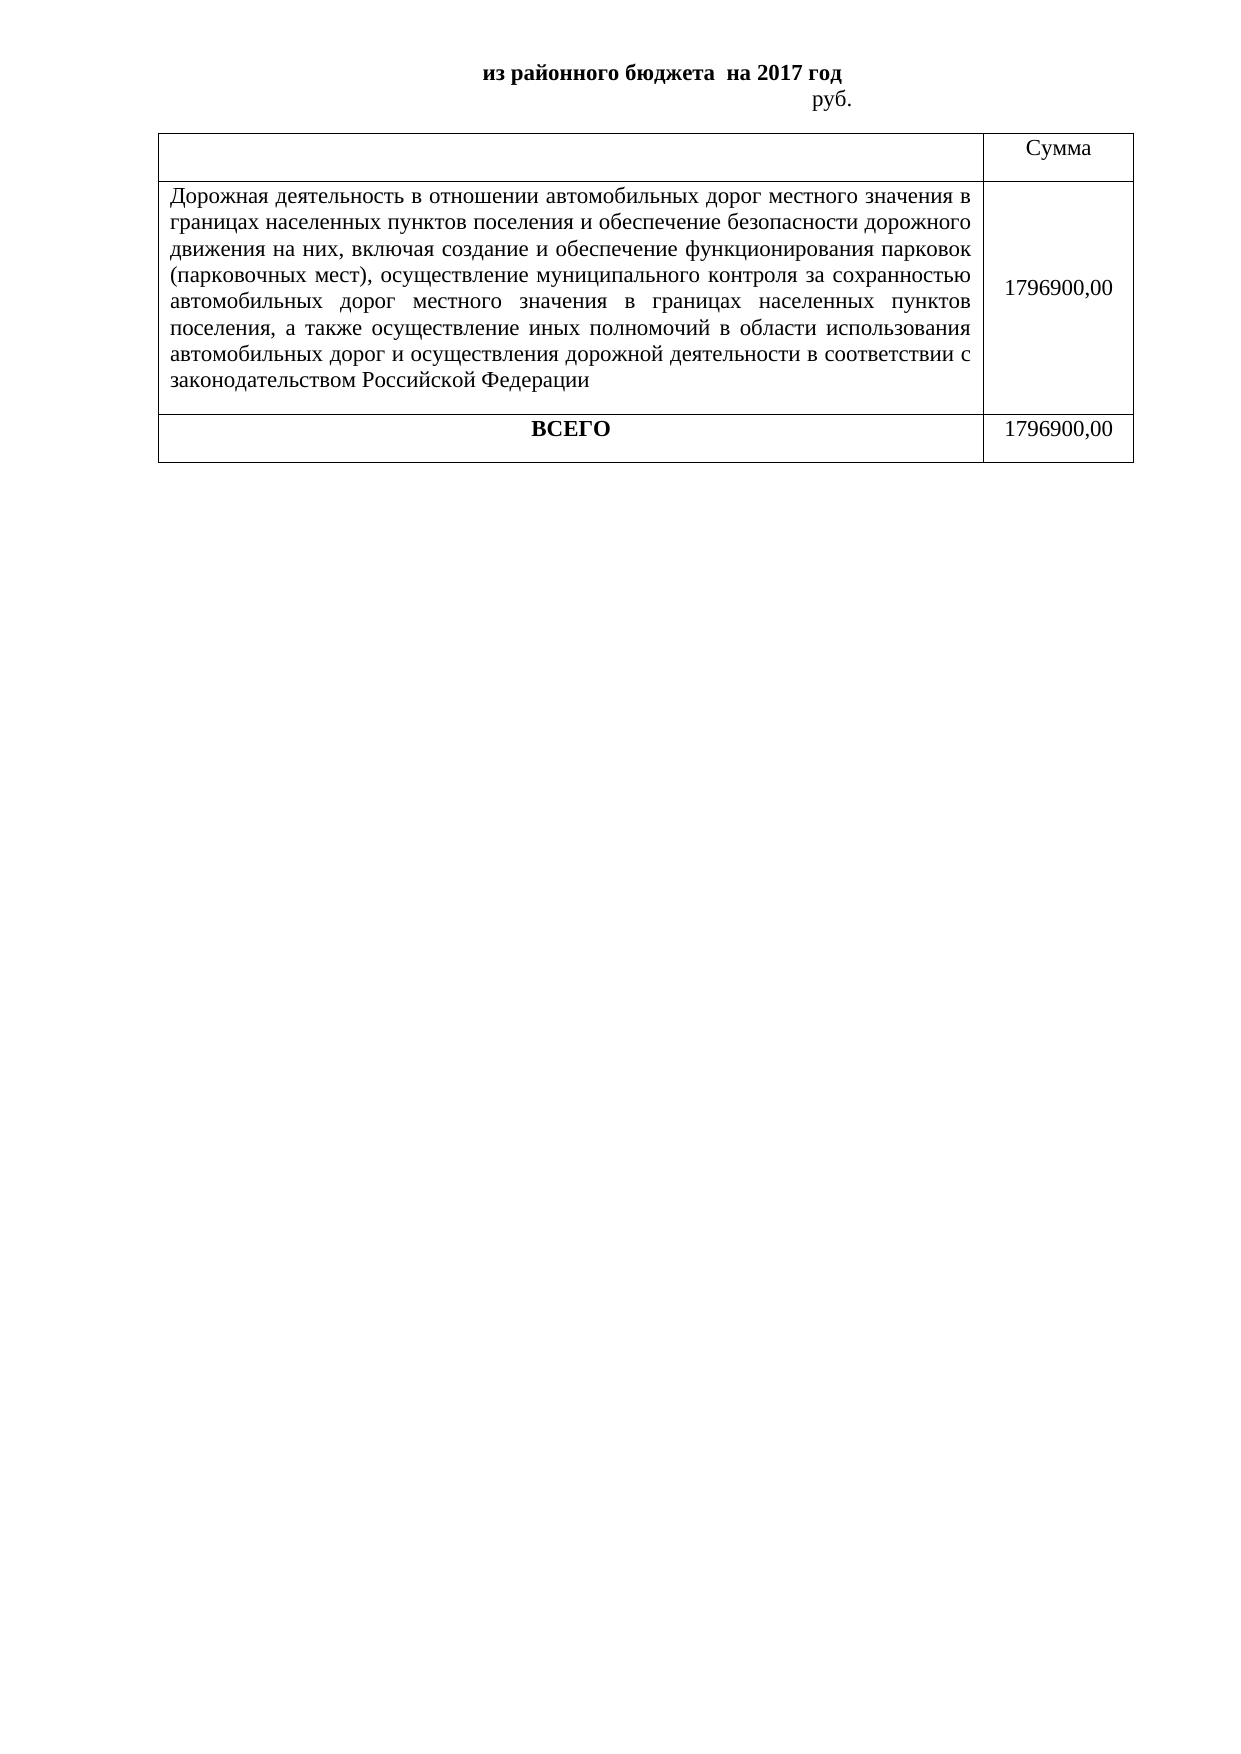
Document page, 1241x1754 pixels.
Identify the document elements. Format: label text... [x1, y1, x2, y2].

table_header Сумма [984, 134, 1133, 181]
text из районного бюджета на 2017 год руб. [177, 59, 1152, 112]
table_cell 1796900,00 [984, 182, 1133, 413]
table_cell Дорожная деятельность в отношении автомобильных дорог местного значения в границах населенных пунктов поселения и обеспечение безопасности дорожного движения на них, включая создание и обеспечение функционирования парковок (парковочных мест), осуществление муниципального контроля за сохранностью автомобильных дорог местного значения в границах населенных пунктов поселения, а также осуществление иных полномочий в области использования автомобильных дорог и осуществления дорожной деятельности в соответствии с законодательством Российской Федерации [159, 182, 983, 413]
table_cell 1796900,00 [984, 415, 1133, 462]
table_header [159, 134, 983, 181]
table_cell ВСЕГО [159, 415, 983, 462]
